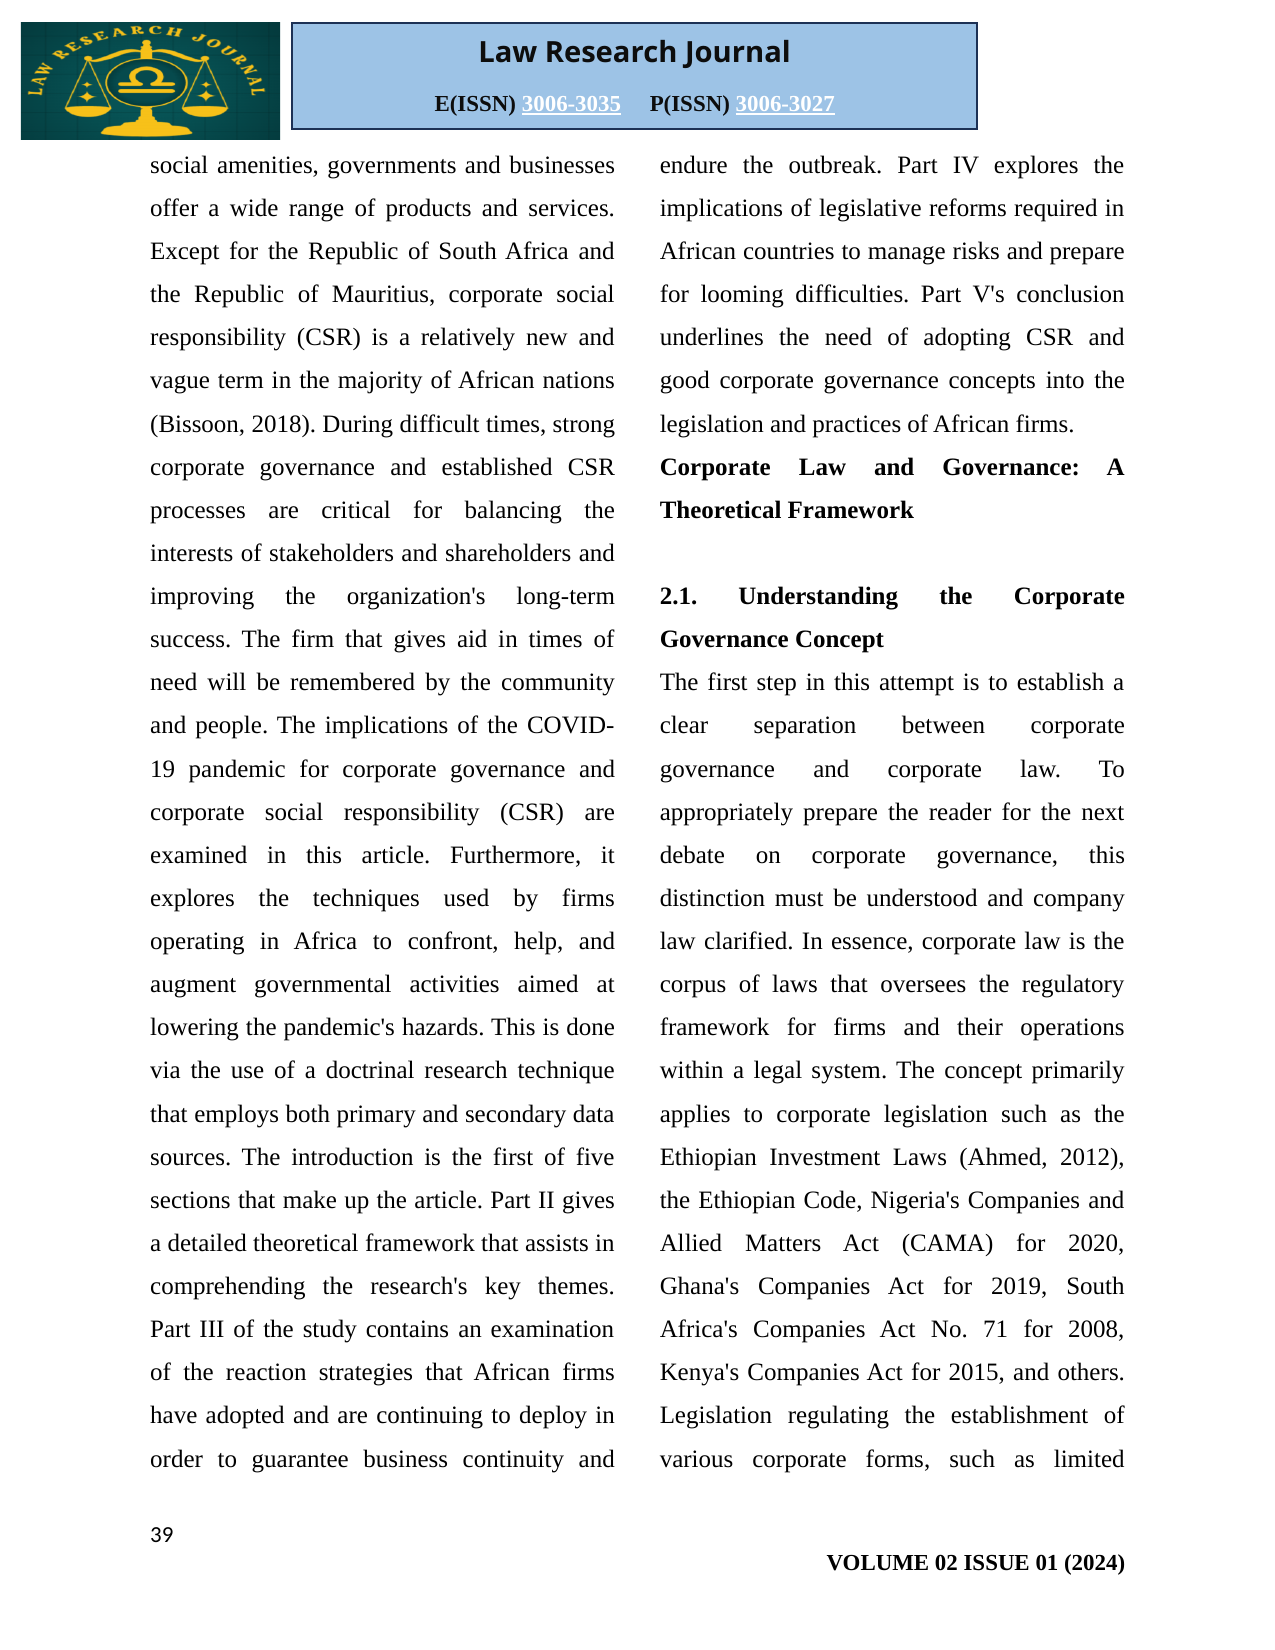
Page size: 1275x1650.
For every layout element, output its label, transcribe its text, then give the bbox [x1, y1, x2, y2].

text Corporate Law and Governance: A Theoretical Framework [659, 452, 1125, 524]
picture [20, 22, 281, 140]
text 2.1. Understanding the Corporate Governance Concept [659, 581, 1125, 653]
